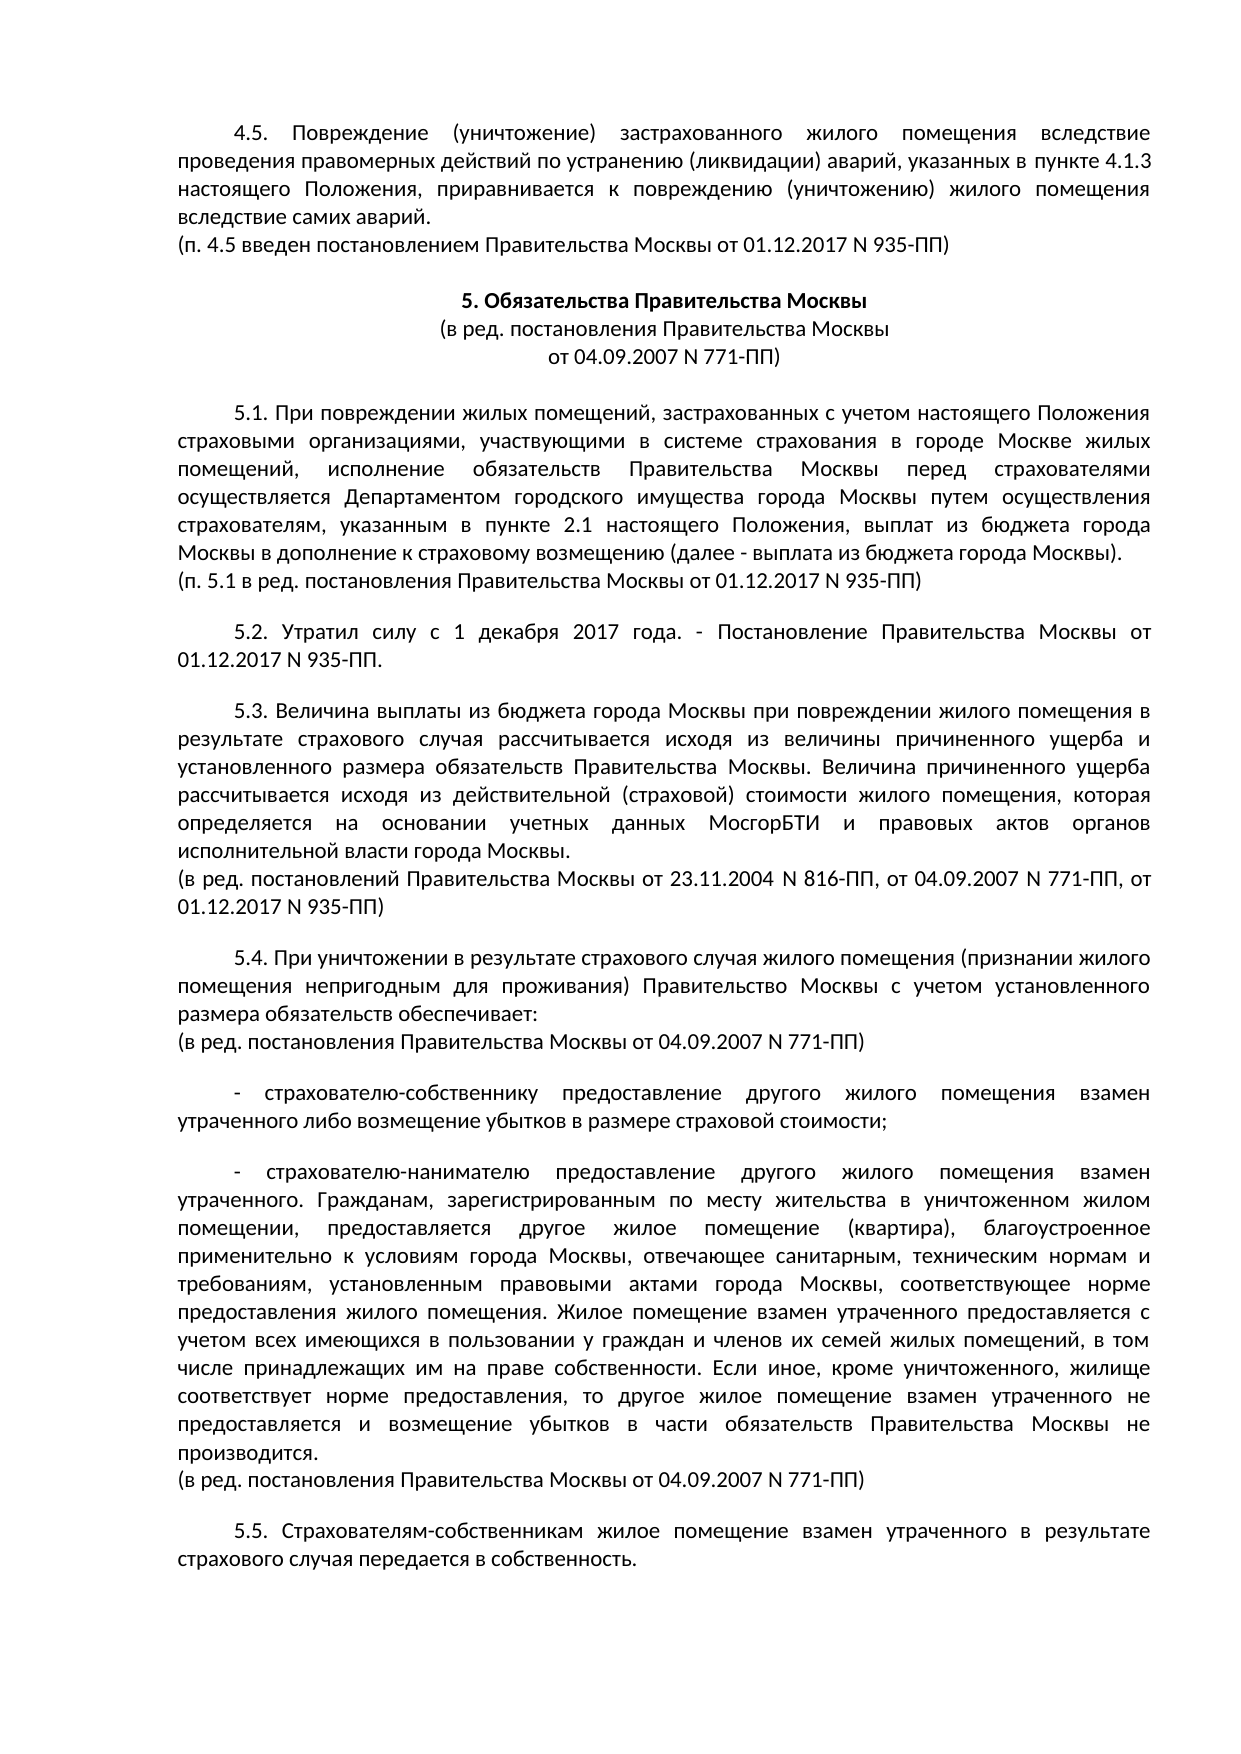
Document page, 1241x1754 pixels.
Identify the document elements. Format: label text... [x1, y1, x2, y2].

text (в ред. постановления Правительства Москвы от 04.09.2007 N 771-ПП) [177, 1466, 1152, 1494]
text (в ред. постановления Правительства Москвы [177, 314, 1152, 342]
text (в ред. постановлений Правительства Москвы от 23.11.2004 N 816-ПП, от 04.09.2007 N 771-ПП, от 01.12.2017 N 935-ПП) [177, 864, 1152, 921]
text 5.3. Величина выплаты из бюджета города Москвы при повреждении жилого помещения в результате страхового случая рассчитывается исходя из величины причиненного ущерба и установленного размера обязательств Правительства Москвы. Величина причиненного ущерба рассчитывается исходя из действительной (страховой) стоимости жилого помещения, которая определяется на основании учетных данных МосгорБТИ и правовых актов органов исполнительной власти города Москвы. [177, 696, 1152, 864]
text 4.5. Повреждение (уничтожение) застрахованного жилого помещения вследствие проведения правомерных действий по устранению (ликвидации) аварий, указанных в пункте 4.1.3 настоящего Положения, приравнивается к повреждению (уничтожению) жилого помещения вследствие самих аварий. [177, 118, 1152, 230]
text (п. 5.1 в ред. постановления Правительства Москвы от 01.12.2017 N 935-ПП) [177, 566, 1152, 594]
text от 04.09.2007 N 771-ПП) [177, 342, 1152, 370]
text 5.5. Страхователям-собственникам жилое помещение взамен утраченного в результате страхового случая передается в собственность. [177, 1517, 1152, 1573]
title 5. Обязательства Правительства Москвы [177, 286, 1152, 314]
text 5.2. Утратил силу с 1 декабря 2017 года. - Постановление Правительства Москвы от 01.12.2017 N 935-ПП. [177, 617, 1152, 673]
text 5.1. При повреждении жилых помещений, застрахованных с учетом настоящего Положения страховыми организациями, участвующими в системе страхования в городе Москве жилых помещений, исполнение обязательств Правительства Москвы перед страхователями осуществляется Департаментом городского имущества города Москвы путем осуществления страхователям, указанным в пункте 2.1 настоящего Положения, выплат из бюджета города Москвы в дополнение к страховому возмещению (далее - выплата из бюджета города Москвы). [177, 398, 1152, 566]
text - страхователю-собственнику предоставление другого жилого помещения взамен утраченного либо возмещение убытков в размере страховой стоимости; [177, 1078, 1152, 1134]
text - страхователю-нанимателю предоставление другого жилого помещения взамен утраченного. Гражданам, зарегистрированным по месту жительства в уничтоженном жилом помещении, предоставляется другое жилое помещение (квартира), благоустроенное применительно к условиям города Москвы, отвечающее санитарным, техническим нормам и требованиям, установленным правовыми актами города Москвы, соответствующее норме предоставления жилого помещения. Жилое помещение взамен утраченного предоставляется с учетом всех имеющихся в пользовании у граждан и членов их семей жилых помещений, в том числе принадлежащих им на праве собственности. Если иное, кроме уничтоженного, жилище соответствует норме предоставления, то другое жилое помещение взамен утраченного не предоставляется и возмещение убытков в части обязательств Правительства Москвы не производится. [177, 1157, 1152, 1466]
text (п. 4.5 введен постановлением Правительства Москвы от 01.12.2017 N 935-ПП) [177, 230, 1152, 258]
text 5.4. При уничтожении в результате страхового случая жилого помещения (признании жилого помещения непригодным для проживания) Правительство Москвы с учетом установленного размера обязательств обеспечивает: [177, 943, 1152, 1027]
text (в ред. постановления Правительства Москвы от 04.09.2007 N 771-ПП) [177, 1027, 1152, 1056]
